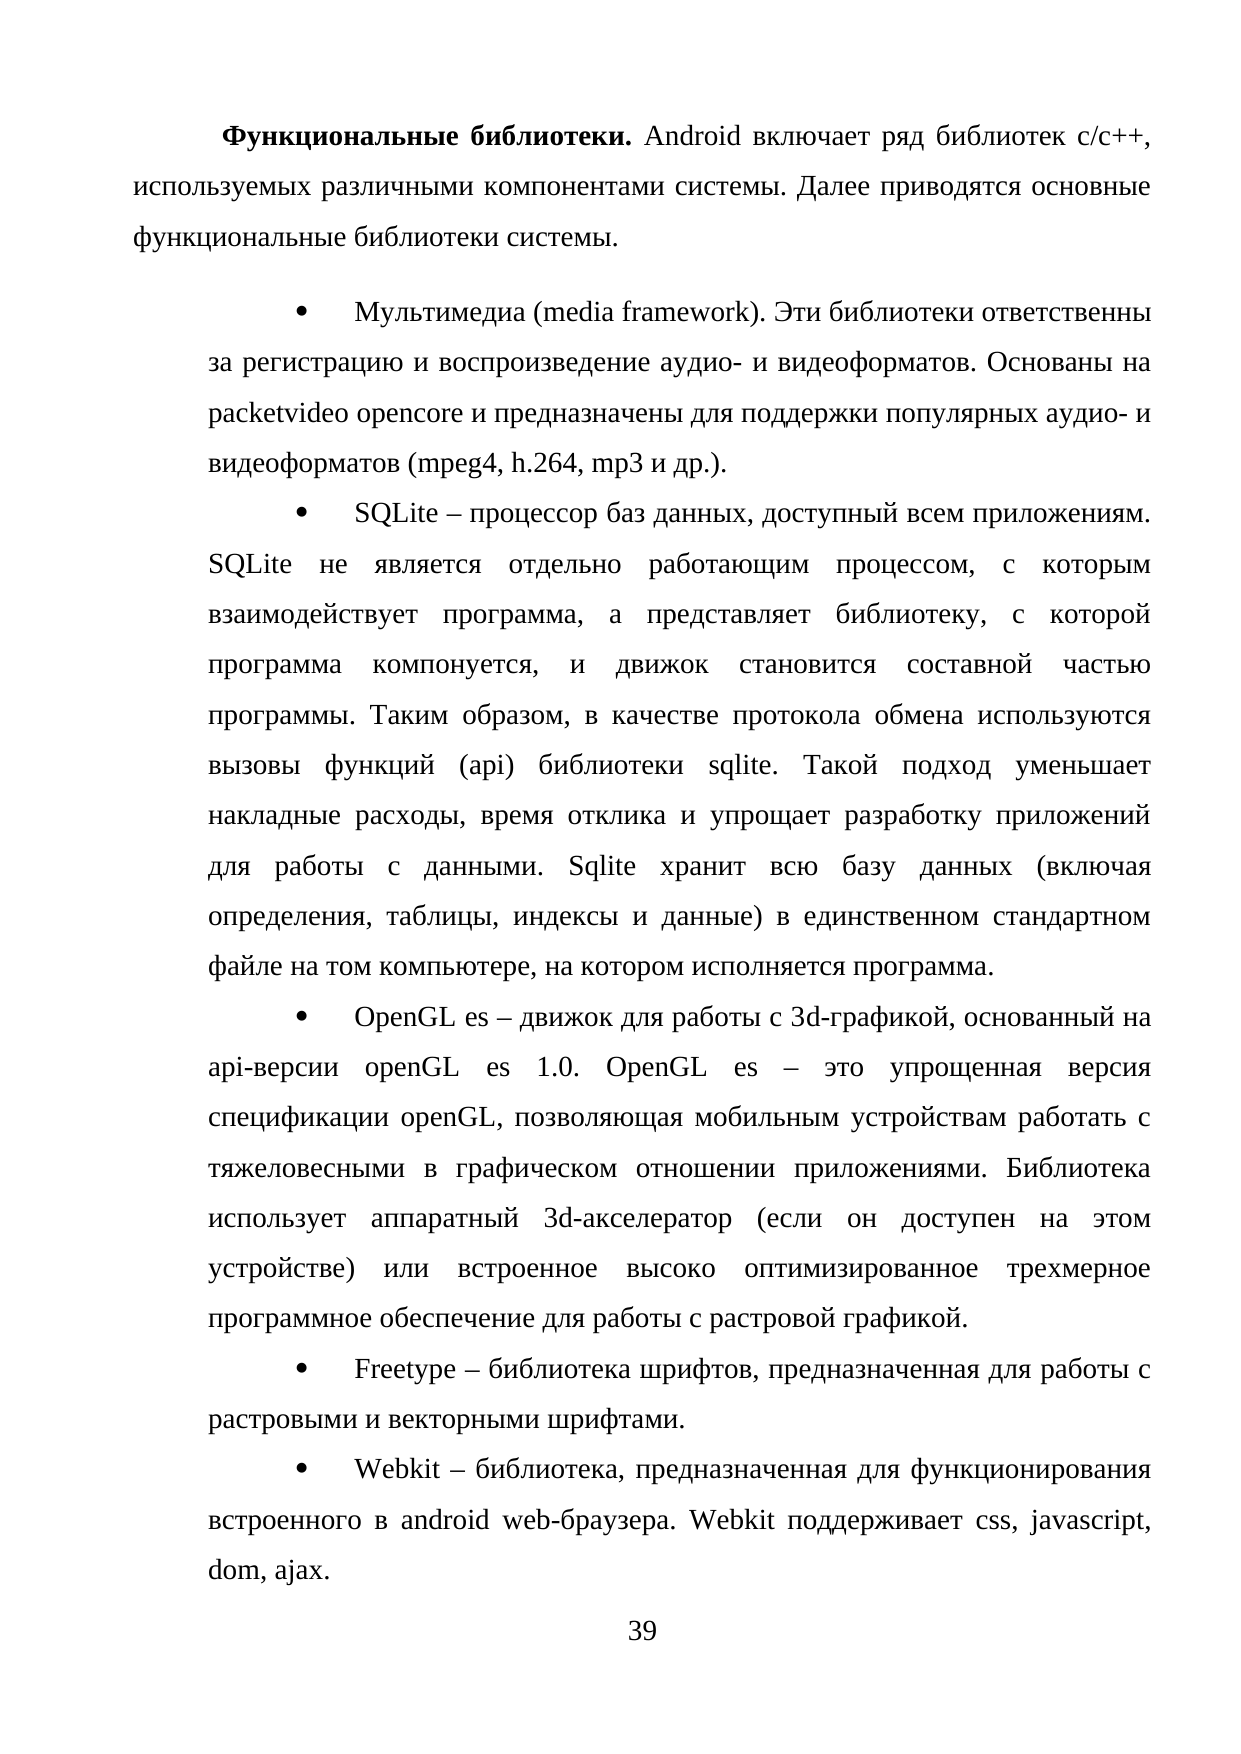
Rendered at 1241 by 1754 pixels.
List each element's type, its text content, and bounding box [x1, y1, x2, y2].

list Мультимедиа (media framework). Эти библиотеки ответственны за регистрацию и воспроизведение аудио- и видеоформатов. Основаны на packetvideo opencore и предназначены для поддержки популярных аудио- и видеоформатов (mpeg4, h.264, mp3 и др.). [208, 294, 1152, 479]
list Webkit – библиотека, предназначенная для функционирования встроенного в android web-браузера. Webkit поддерживает css, javascript, dom, ajax. [208, 1452, 1152, 1586]
list SQLite – процессор баз данных, доступный всем приложениям. SQLite не является отдельно работающим процессом, с которым взаимодействует программа, а представляет библиотеку, с которой программа компонуется, и движок становится составной частью программы. Таким образом, в качестве протокола обмена используются вызовы функций (api) библиотеки sqlite. Такой подход уменьшает накладные расходы, время отклика и упрощает разработку приложений для работы с данными. Sqlite хранит всю базу данных (включая определения, таблицы, индексы и данные) в единственном стандартном файле на том компьютере, на котором исполняется программа. [208, 495, 1152, 982]
text Функциональные библиотеки. Android включает ряд библиотек с/с++, используемых различными компонентами системы. Далее приводятся основные функциональные библиотеки системы. [133, 118, 1152, 252]
list OpenGL es – движок для работы с 3d-графикой, основанный на api-версии openGL es 1.0. OpenGL es – это упрощенная версия спецификации openGL, позволяющая мобильным устройствам работать с тяжеловесными в графическом отношении приложениями. Библиотека использует аппаратный 3d-акселератор (если он доступен на этом устройстве) или встроенное высоко оптимизированное трехмерное программное обеспечение для работы с растровой графикой. [208, 999, 1152, 1334]
list Freetype – библиотека шрифтов, предназначенная для работы с растровыми и векторными шрифтами. [208, 1351, 1152, 1435]
